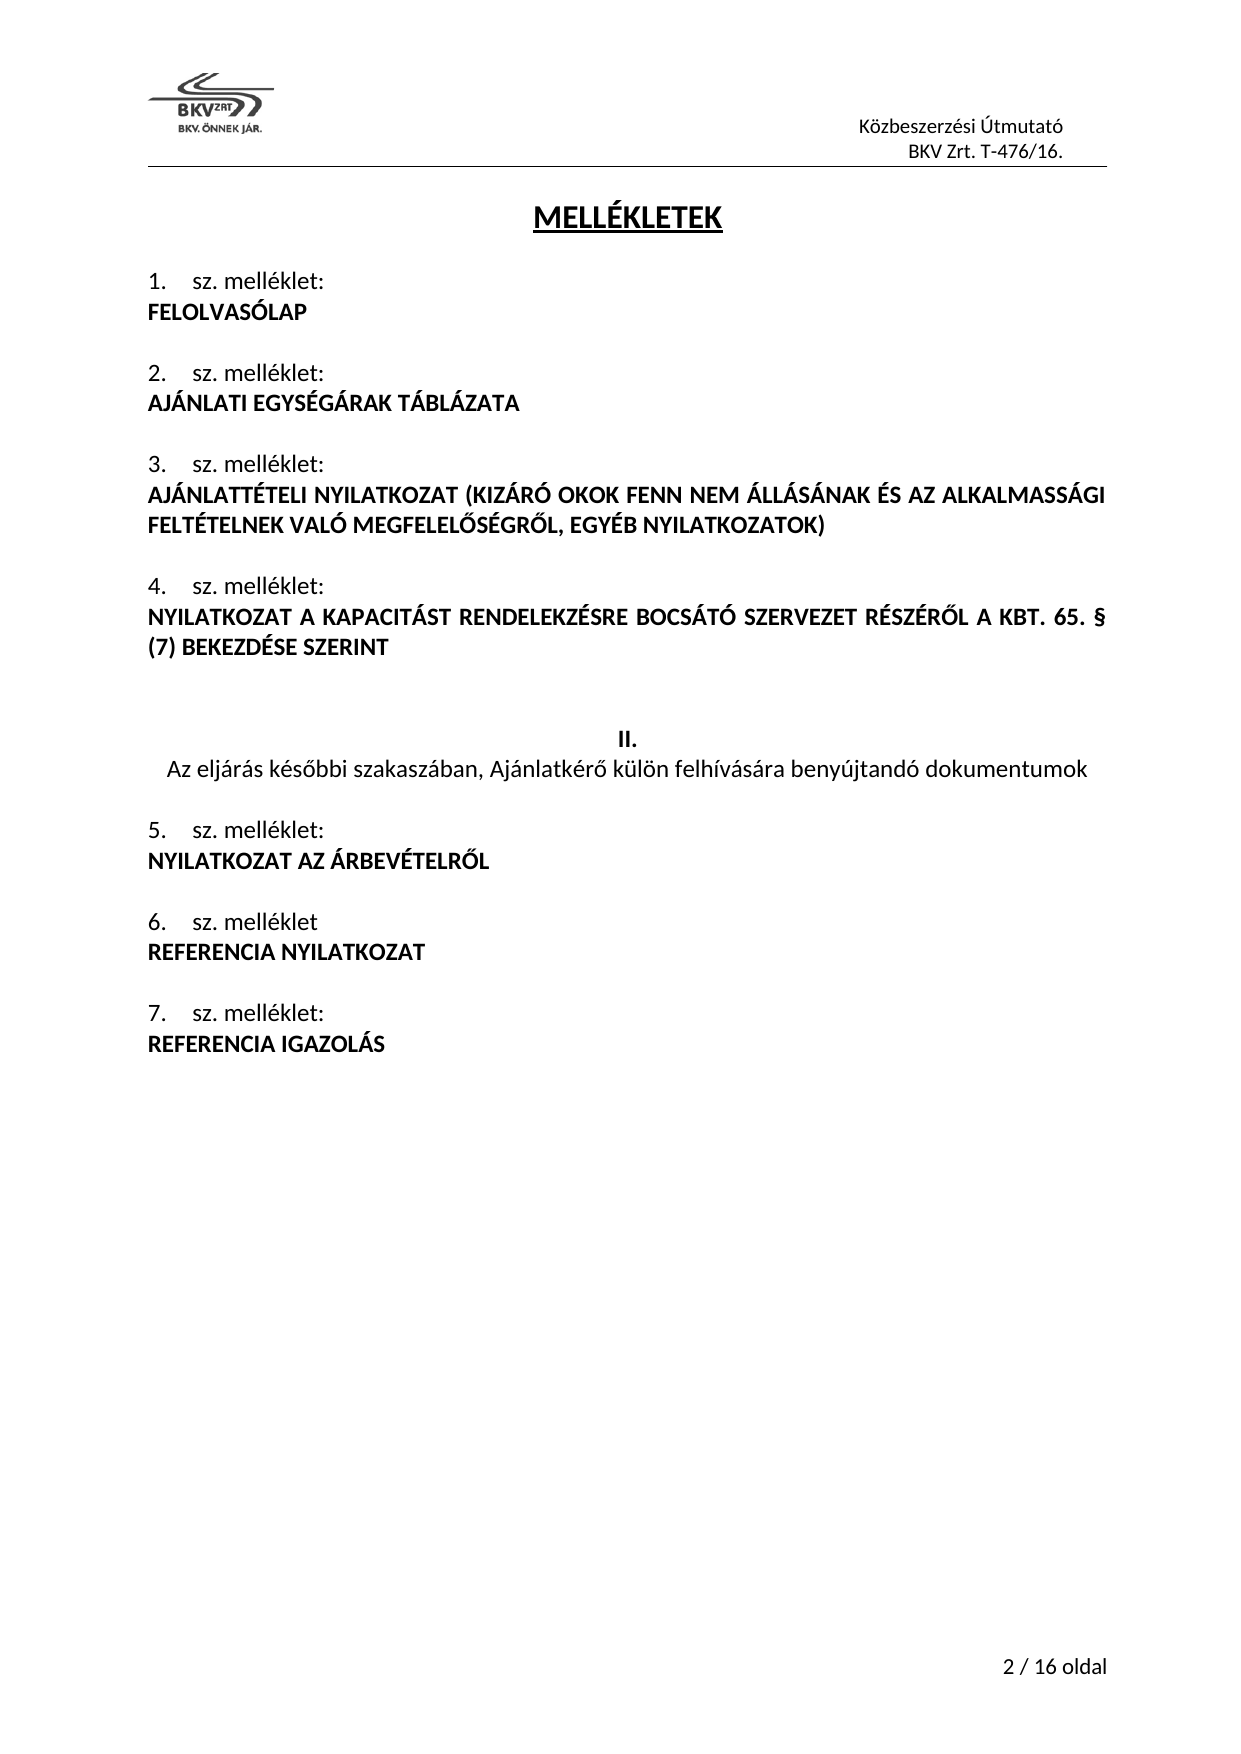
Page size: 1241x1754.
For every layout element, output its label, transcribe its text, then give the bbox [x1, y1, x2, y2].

list sz. melléklet: [148, 265, 1107, 296]
list sz. melléklet: [148, 570, 1107, 601]
text II. [148, 723, 1107, 753]
text AJÁNLATi egységárak táblázata [148, 387, 1107, 418]
picture [147, 73, 275, 134]
list sz. melléklet: [148, 448, 1107, 479]
subtitle MELLÉKLETEK [148, 196, 1107, 236]
text NYILATKOZAT A KAPACITÁST RENDELEKZÉSRE BOCSÁTÓ SZERVEZET RÉSZÉRŐL A KBT. 65. § (7) BEKEZDÉSE SZERINT [148, 601, 1107, 662]
list sz. melléklet: [148, 814, 1107, 845]
list sz. melléklet: [148, 998, 1107, 1028]
text Az eljárás későbbi szakaszában, Ajánlatkérő külön felhívására benyújtandó dokumentumok [148, 753, 1107, 784]
list sz. melléklet [148, 906, 1107, 937]
list sz. melléklet: [148, 357, 1107, 387]
text NYILATKOZAT AZ ÁRBEVÉTELRŐL [148, 845, 1107, 876]
text REFERENCIA IGAZOLÁS [148, 1028, 1107, 1059]
text ajánlattételi nyilatkozat (kizáró okok fenn nem állásának és az alkalmassági feltételnek való megfelelőségről, egyéb nyilatkozatok) [148, 479, 1107, 540]
text REFERENCIA NYILATKOZAT [148, 937, 1107, 967]
text FELOLVASÓLAP [148, 296, 1107, 326]
